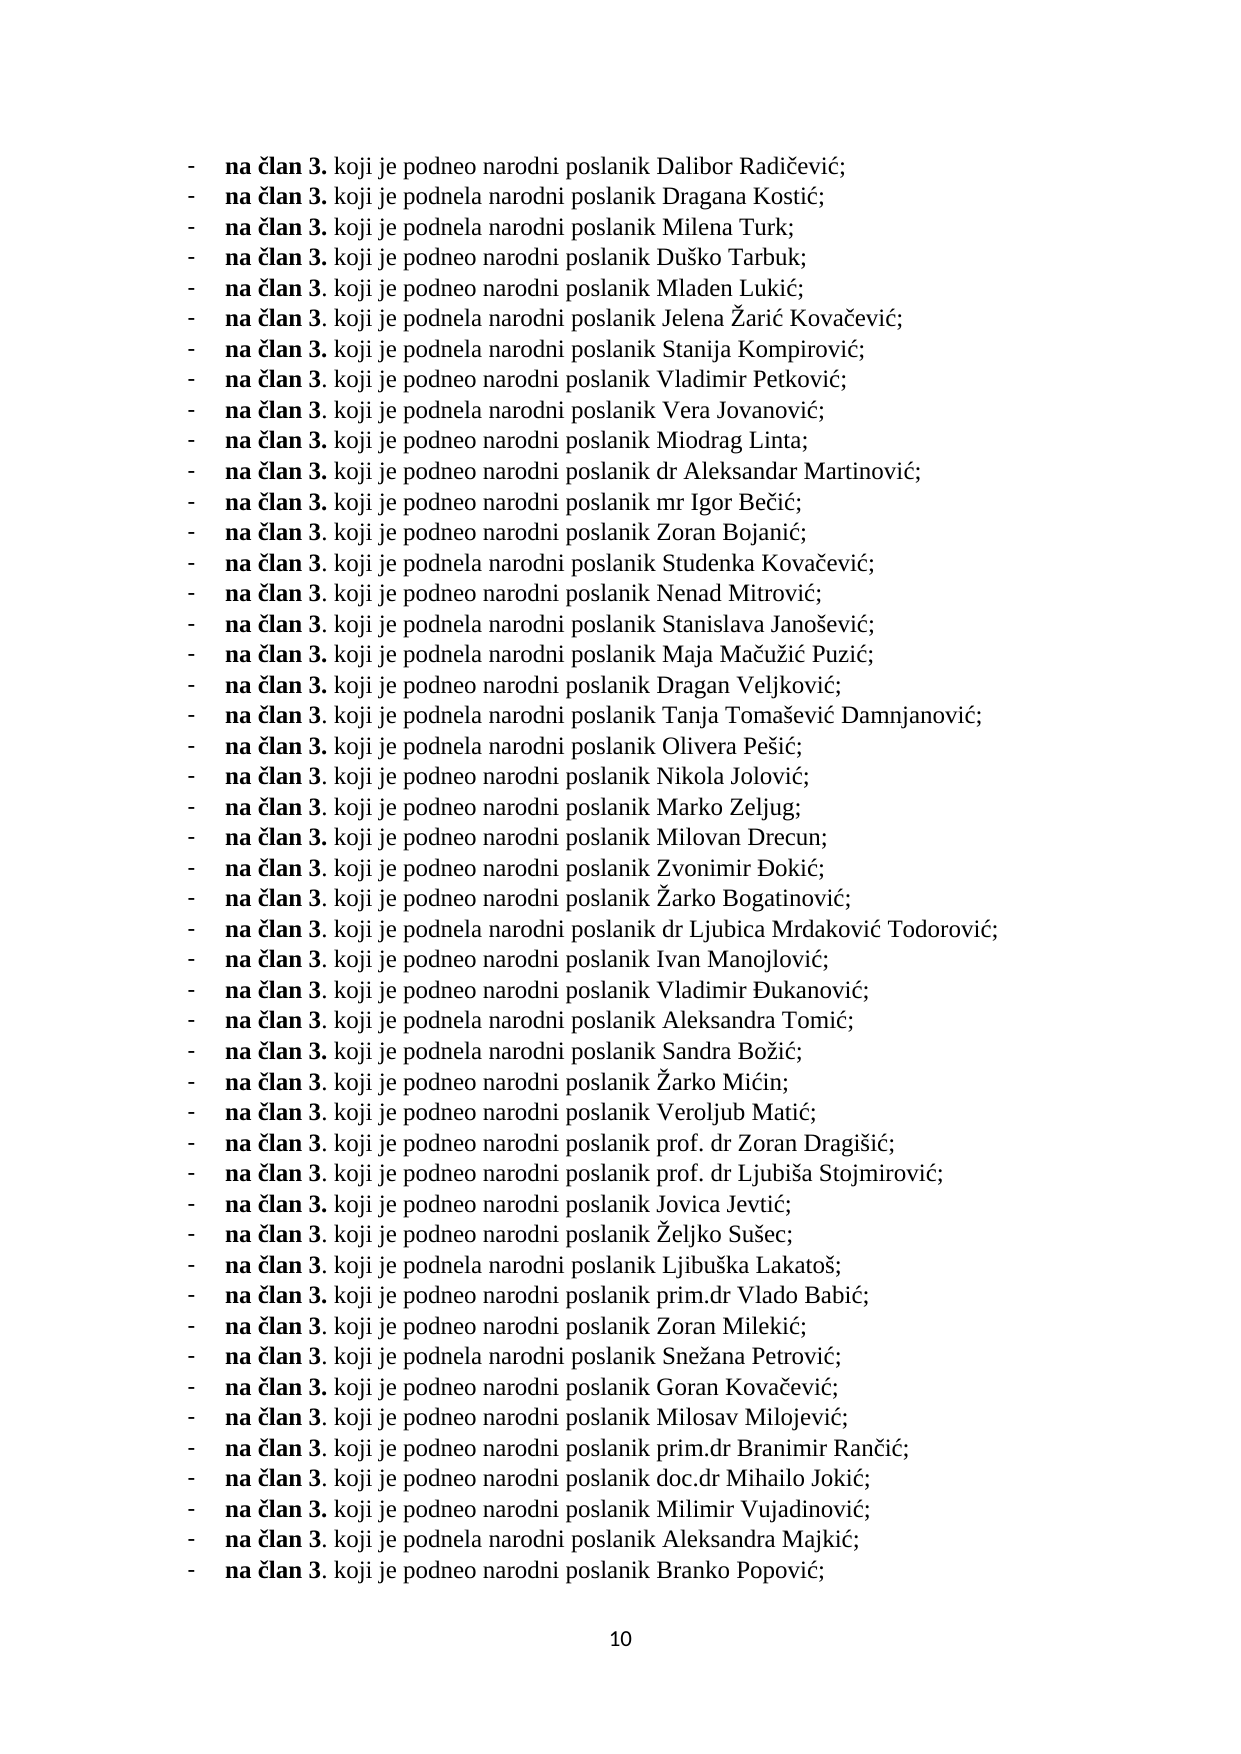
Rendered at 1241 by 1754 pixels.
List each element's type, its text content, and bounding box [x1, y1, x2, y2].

list na član 3. koji je podneo narodni poslanik Zoran Milekić; [187, 1310, 1090, 1340]
list na član 3. koji je podneo narodni poslanik Milosav Milojević; [187, 1401, 1090, 1432]
list na član 3. koji je podnela narodni poslanik Ljibuška Lakatoš; [187, 1249, 1090, 1279]
list na član 3. koji je podneo narodni poslanik Dragan Veljković; [187, 669, 1090, 699]
list na član 3. koji je podnela narodni poslanik Jelena Žarić Kovačević; [187, 303, 1090, 333]
list na član 3. koji je podneo narodni poslanik prof. dr Ljubiša Stojmirović; [187, 1157, 1090, 1188]
list na član 3. koji je podnela narodni poslanik Stanislava Janošević; [187, 608, 1090, 638]
list na član 3. koji je podneo narodni poslanik Ivan Manojlović; [187, 943, 1090, 974]
list na član 3. koji je podneo narodni poslanik Nikola Jolović; [187, 760, 1090, 791]
list na član 3. koji je podneo narodni poslanik Goran Kovačević; [187, 1371, 1090, 1401]
list na član 3. koji je podneo narodni poslanik mr Igor Bečić; [187, 486, 1090, 516]
list na član 3. koji je podneo narodni poslanik Mladen Lukić; [187, 272, 1090, 303]
list na član 3. koji je podneo narodni poslanik Jovica Jevtić; [187, 1188, 1090, 1218]
list na član 3. koji je podnela narodni poslanik Stanija Kompirović; [187, 333, 1090, 364]
list na član 3. koji je podneo narodni poslanik Milimir Vujadinović; [187, 1493, 1090, 1523]
list na član 3. koji je podneo narodni poslanik Marko Zeljug; [187, 791, 1090, 821]
list na član 3. koji je podneo narodni poslanik Nenad Mitrović; [187, 577, 1090, 608]
list na član 3. koji je podnela narodni poslanik Dragana Kostić; [187, 181, 1090, 211]
list na član 3. koji je podneo narodni poslanik Zvonimir Đokić; [187, 852, 1090, 882]
list na član 3. koji je podneo narodni poslanik Branko Popović; [187, 1554, 1090, 1584]
list na član 3. koji je podneo narodni poslanik prof. dr Zoran Dragišić; [187, 1127, 1090, 1157]
list na član 3. koji je podnela narodni poslanik Studenka Kovačević; [187, 547, 1090, 577]
list na član 3. koji je podnela narodni poslanik Olivera Pešić; [187, 730, 1090, 760]
list na član 3. koji je podnela narodni poslanik Milena Turk; [187, 211, 1090, 242]
list na član 3. koji je podnela narodni poslanik Aleksandra Majkić; [187, 1523, 1090, 1554]
list na član 3. koji je podneo narodni poslanik Vladimir Petković; [187, 364, 1090, 394]
list na član 3. koji je podneo narodni poslanik Zoran Bojanić; [187, 516, 1090, 547]
list na član 3. koji je podneo narodni poslanik doc.dr Mihailo Jokić; [187, 1462, 1090, 1493]
list na član 3. koji je podneo narodni poslanik Željko Sušec; [187, 1218, 1090, 1249]
list na član 3. koji je podneo narodni poslanik Milovan Drecun; [187, 821, 1090, 852]
list na član 3. koji je podneo narodni poslanik Žarko Mićin; [187, 1066, 1090, 1096]
list na član 3. koji je podnela narodni poslanik Maja Mačužić Puzić; [187, 638, 1090, 669]
list na član 3. koji je podnela narodni poslanik Tanja Tomašević Damnjanović; [187, 699, 1090, 730]
list na član 3. koji je podneo narodni poslanik Veroljub Matić; [187, 1096, 1090, 1127]
list na član 3. koji je podnela narodni poslanik Snežana Petrović; [187, 1340, 1090, 1371]
list na član 3. koji je podneo narodni poslanik Dalibor Radičević; [187, 150, 1090, 181]
list na član 3. koji je podnela narodni poslanik Sandra Božić; [187, 1035, 1090, 1066]
list na član 3. koji je podneo narodni poslanik prim.dr Branimir Rančić; [187, 1432, 1090, 1462]
list na član 3. koji je podneo narodni poslanik Žarko Bogatinović; [187, 882, 1090, 913]
list na član 3. koji je podneo narodni poslanik prim.dr Vlado Babić; [187, 1279, 1090, 1310]
list na član 3. koji je podneo narodni poslanik Miodrag Linta; [187, 425, 1090, 455]
list na član 3. koji je podneo narodni poslanik Duško Tarbuk; [187, 242, 1090, 272]
list na član 3. koji je podnela narodni poslanik Aleksandra Tomić; [187, 1004, 1090, 1035]
list na član 3. koji je podnela narodni poslanik dr Ljubica Mrdaković Todorović; [187, 913, 1090, 943]
list na član 3. koji je podnela narodni poslanik Vera Jovanović; [187, 394, 1090, 425]
list na član 3. koji je podneo narodni poslanik dr Aleksandar Martinović; [187, 455, 1090, 486]
list na član 3. koji je podneo narodni poslanik Vladimir Đukanović; [187, 974, 1090, 1004]
